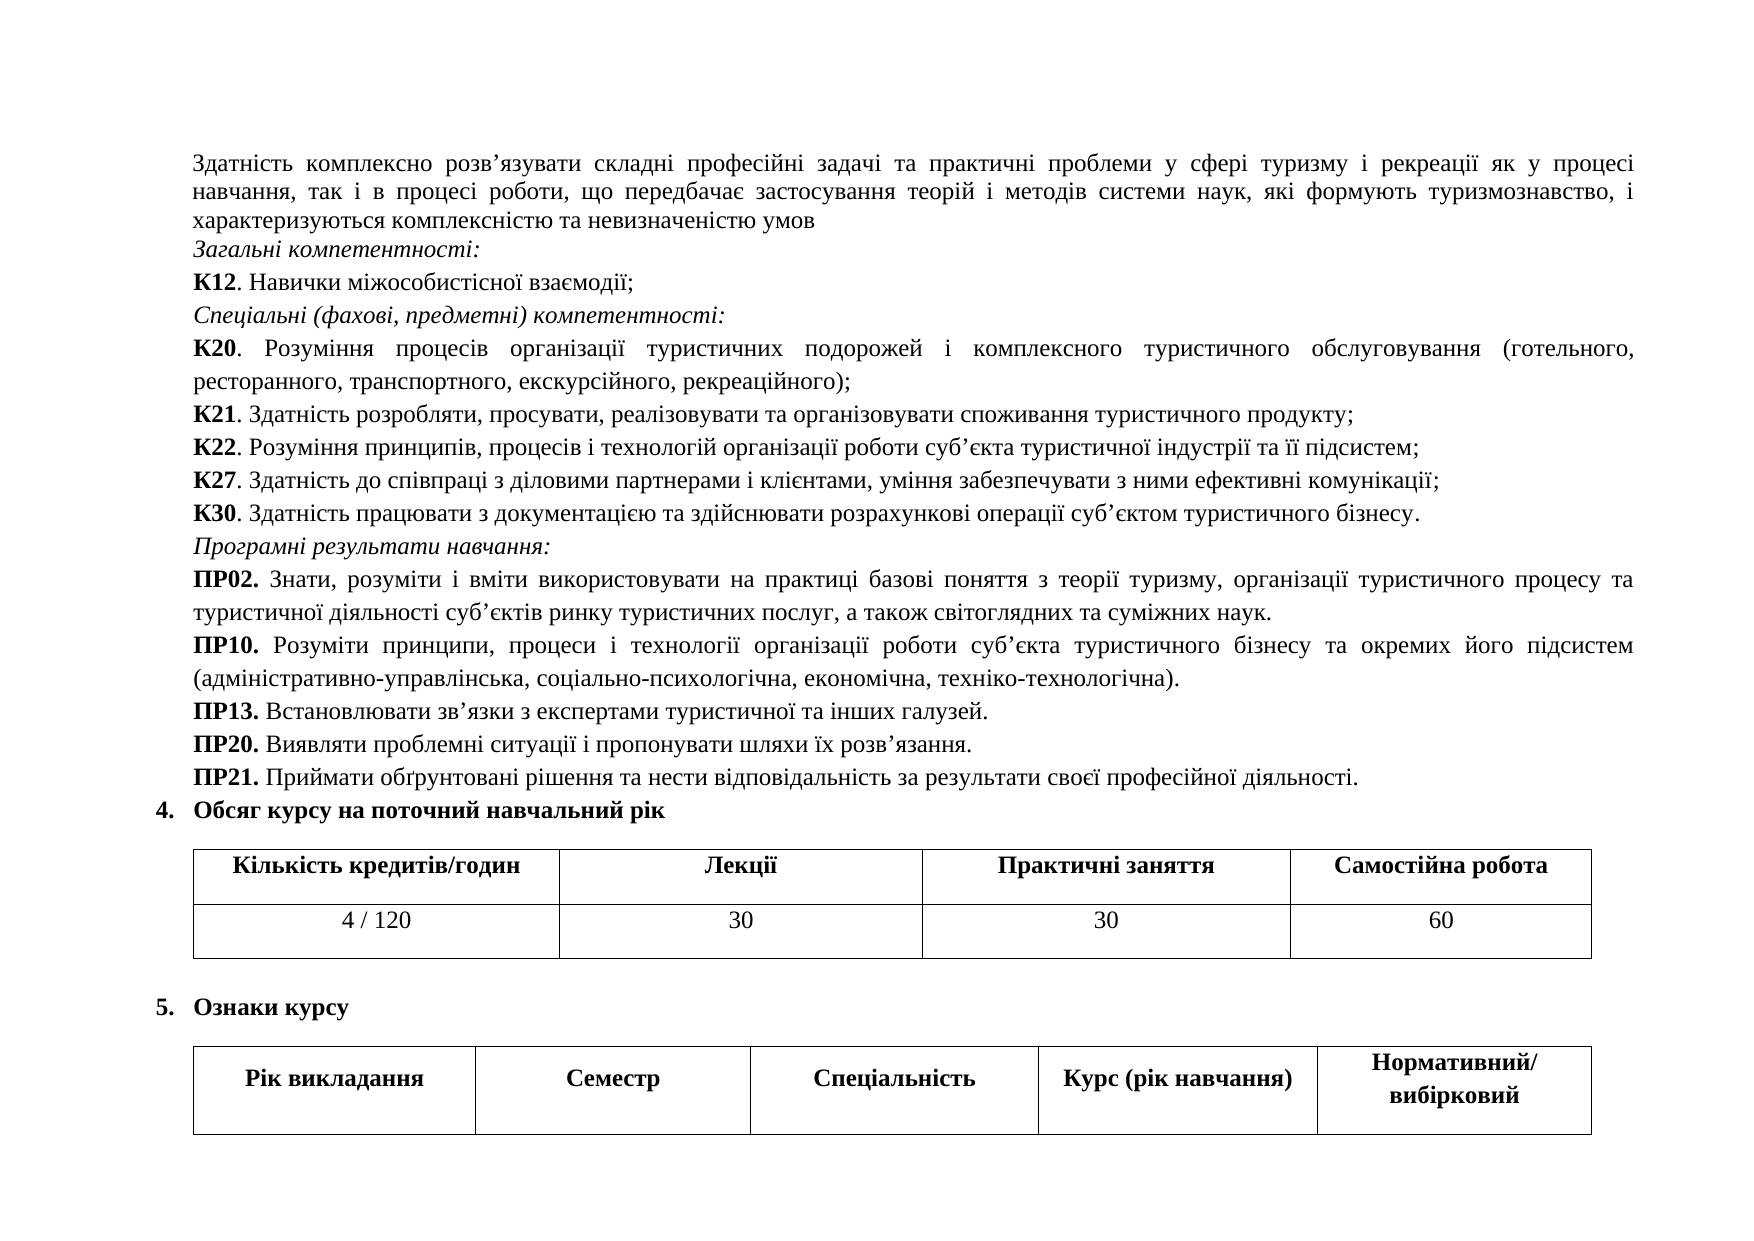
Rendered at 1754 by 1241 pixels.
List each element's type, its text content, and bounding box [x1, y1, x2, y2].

list К21. Здатність розробляти, просувати, реалізовувати та організовувати споживання туристичного продукту; [193, 399, 1636, 428]
table_header Рік викладання [194, 1047, 475, 1133]
table_cell 4 / 120 [194, 905, 559, 958]
table_header Практичні заняття [923, 850, 1290, 904]
list ПР02. Знати, розуміти і вміти використовувати на практиці базові поняття з теорії туризму, організації туристичного процесу та туристичної діяльності суб’єктів ринку туристичних послуг, а також світоглядних та суміжних наук. [193, 564, 1636, 626]
list ПР21. Приймати обґрунтовані рішення та нести відповідальність за результати своєї професійної діяльності. [193, 762, 1636, 791]
table_header Курс (рік навчання) [1039, 1047, 1317, 1133]
table_header Лекції [560, 850, 922, 904]
text Здатність комплексно розв’язувати складні професійні задачі та практичні проблеми у сфері туризму і рекреації як у процесі навчання, так і в процесі роботи, що передбачає застосування теорій і методів системи наук, які формують туризмознавство, і характеризуються комплексністю та невизначеністю умов [192, 148, 1636, 234]
list Загальні компетентності: [193, 234, 1636, 263]
table_cell 30 [923, 905, 1290, 958]
list Спеціальні (фахові, предметні) компетентності: [193, 300, 1636, 329]
list ПР13. Встановлювати зв’язки з експертами туристичної та інших галузей. [193, 696, 1636, 725]
table_header Нормативний/ вибірковий [1318, 1047, 1591, 1133]
list Ознаки курсу [156, 992, 1636, 1021]
list К20. Розуміння процесів організації туристичних подорожей і комплексного туристичного обслуговування (готельного, ресторанного, транспортного, екскурсійного, рекреаційного); [193, 333, 1636, 395]
table_header Самостійна робота [1291, 850, 1591, 904]
list К30. Здатність працювати з документацією та здійснювати розрахункові операції суб’єктом туристичного бізнесу. [193, 498, 1636, 527]
list Програмні результати навчання: [193, 531, 1636, 560]
table_header Кількість кредитів/годин [194, 850, 559, 904]
list К12. Навички міжособистісної взаємодії; [193, 267, 1636, 296]
list ПР10. Розуміти принципи, процеси і технології організації роботи суб’єкта туристичного бізнесу та окремих його підсистем (адміністративно-управлінська, соціально-психологічна, економічна, техніко-технологічна). [193, 630, 1636, 692]
list К22. Розуміння принципів, процесів і технологій організації роботи суб’єкта туристичної індустрії та її підсистем; [193, 432, 1636, 461]
list Обсяг курсу на поточний навчальний рік [156, 795, 1636, 824]
table_cell 30 [560, 905, 922, 958]
table_header Семестр [476, 1047, 750, 1133]
table_cell 60 [1291, 905, 1591, 958]
table_header Спеціальність [751, 1047, 1038, 1133]
list ПР20. Виявляти проблемні ситуації і пропонувати шляхи їх розв’язання. [193, 729, 1636, 758]
list К27. Здатність до співпраці з діловими партнерами і клієнтами, уміння забезпечувати з ними ефективні комунікації; [193, 465, 1636, 494]
